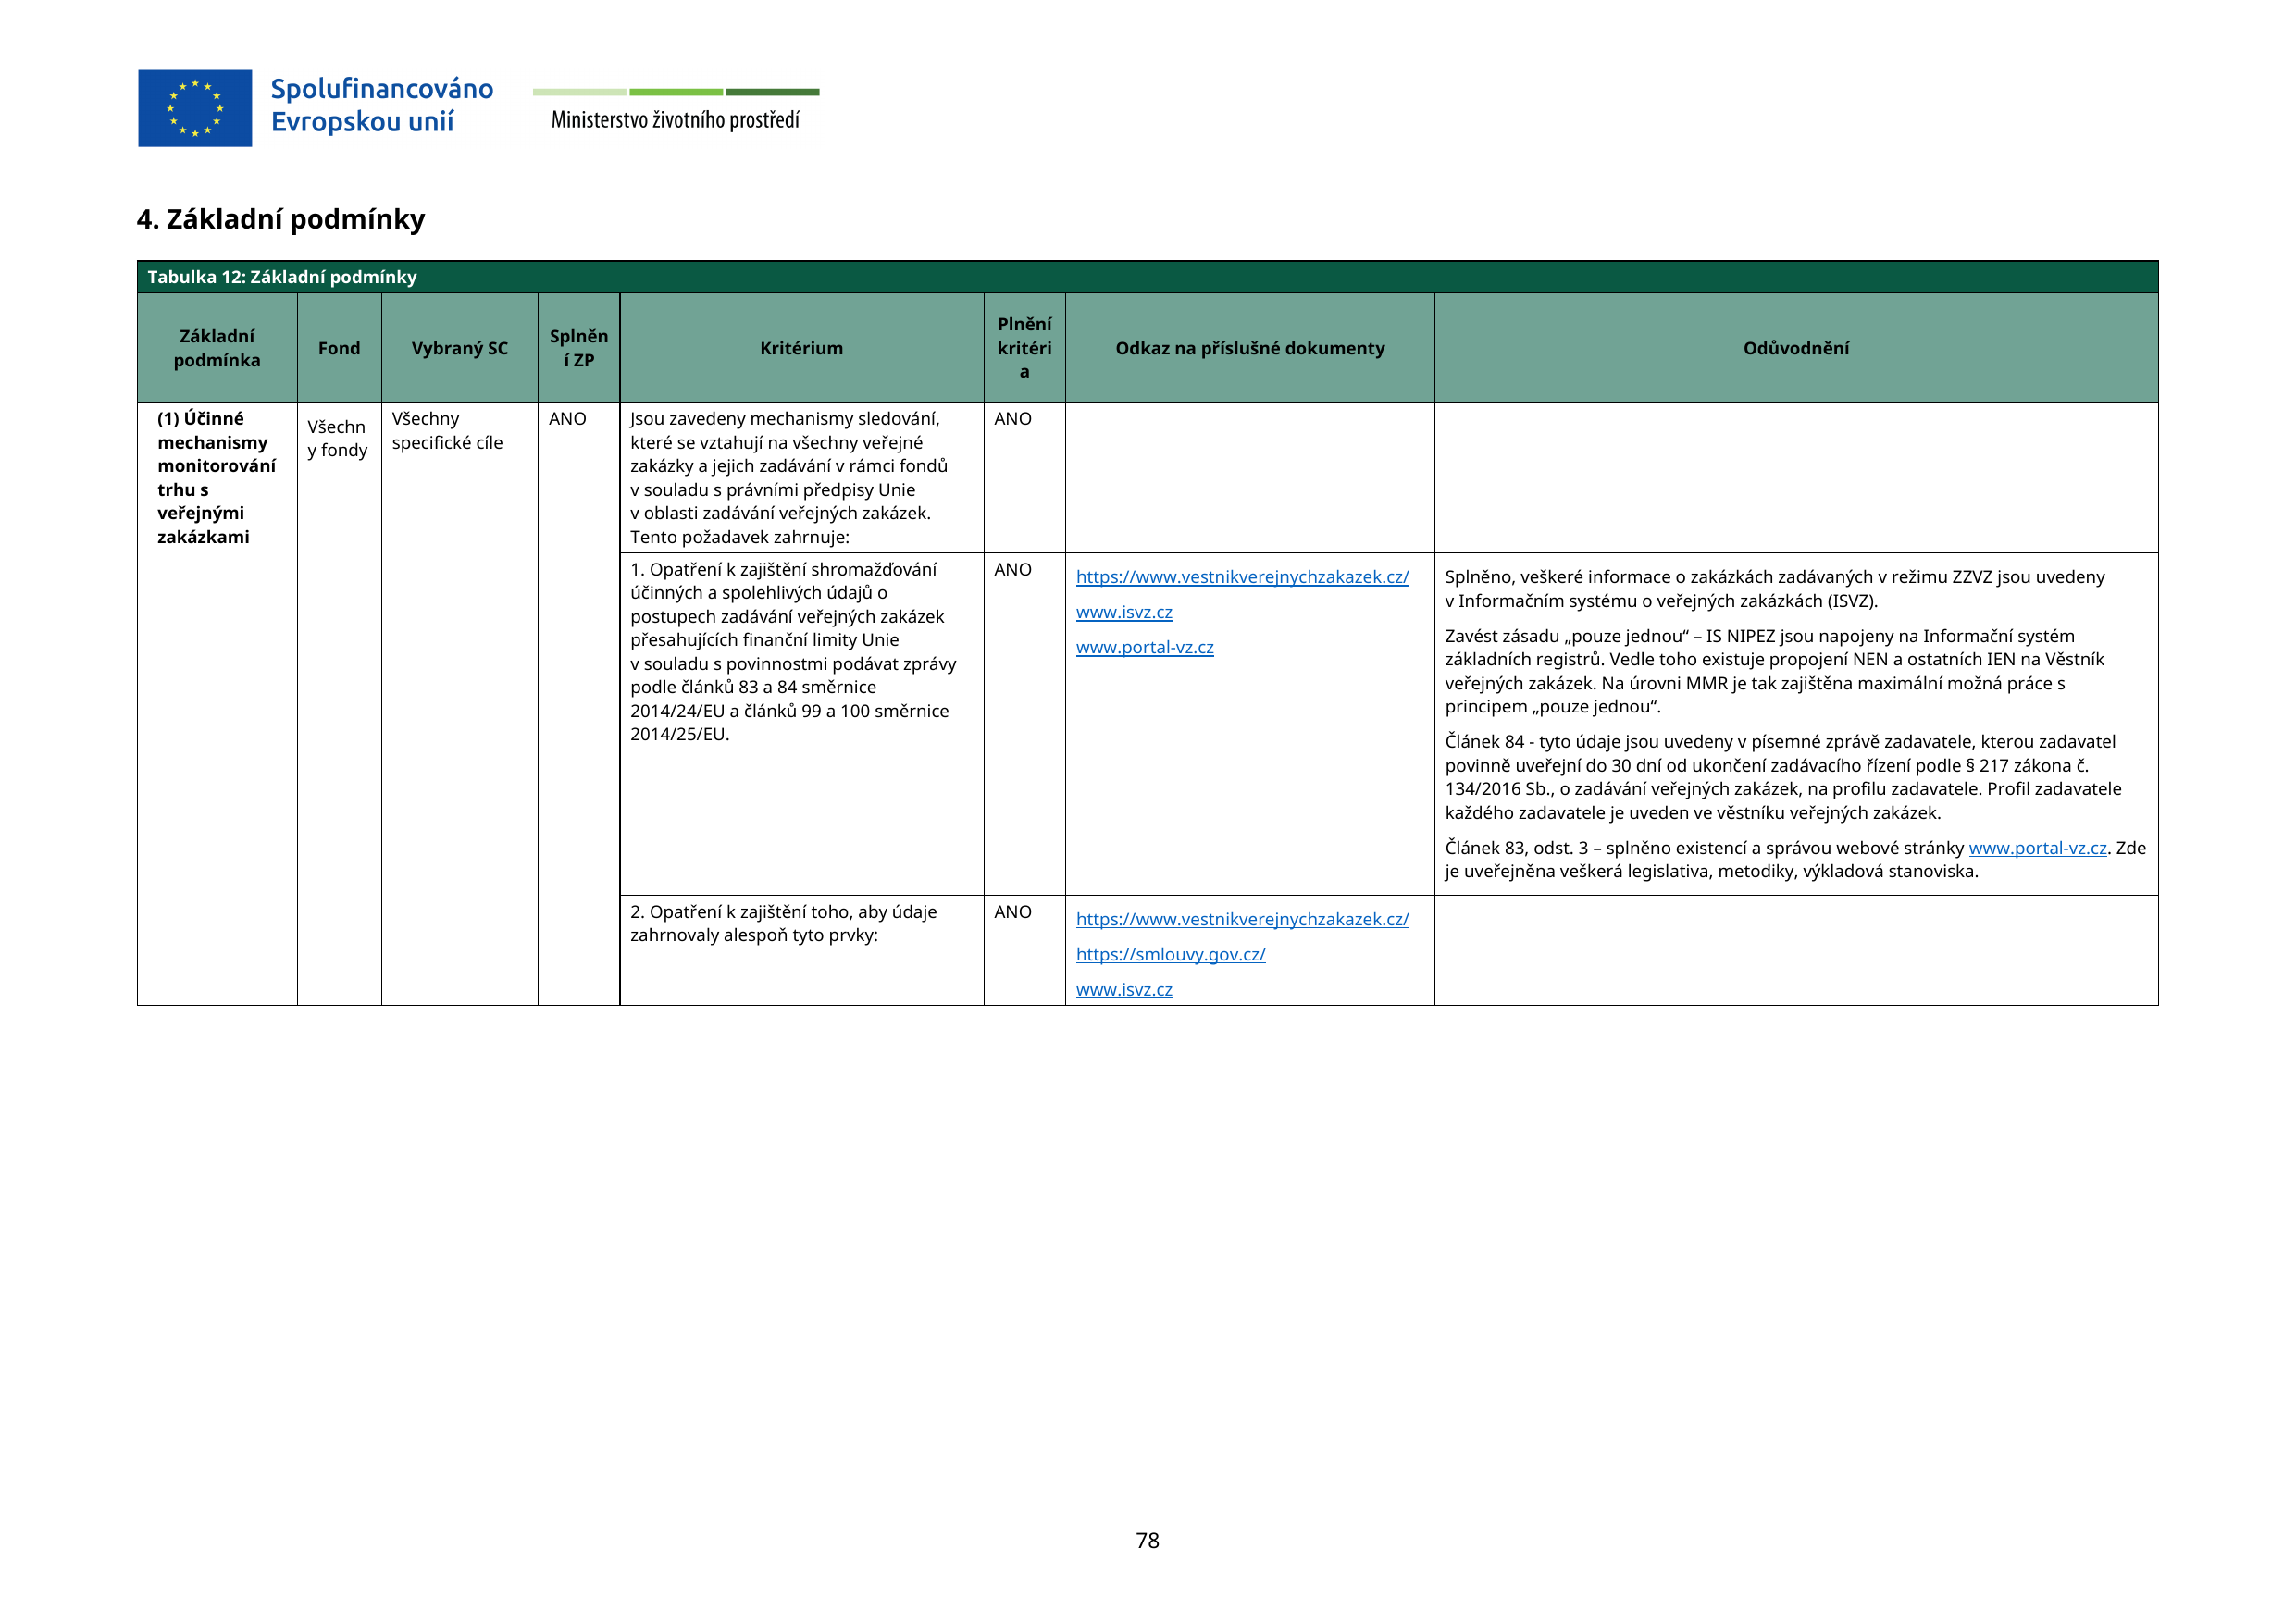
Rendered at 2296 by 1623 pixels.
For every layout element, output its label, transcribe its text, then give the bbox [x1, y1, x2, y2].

table_cell Kritérium [621, 293, 984, 402]
table_cell Jsou zavedeny mechanismy sledování, které se vztahují na všechny veřejné zakázky a jejich zadávání v rámci fondů v souladu s právními předpisy Unie v oblasti zadávání veřejných zakázek. Tento požadavek zahrnuje: [621, 403, 984, 552]
table_cell Všechny specifické cíle [382, 403, 538, 1005]
table_cell Splněno, veškeré informace o zakázkách zadávaných v režimu ZZVZ jsou uvedeny v Informačním systému o veřejných zakázkách (ISVZ). Zavést zásadu „pouze jednou“ – IS NIPEZ jsou napojeny na Informační systém základních registrů. Vedle toho existuje propojení NEN a ostatních IEN na Věstník veřejných zakázek. Na úrovni MMR je tak zajištěna maximální možná práce s principem „pouze jednou“. Článek 84 - tyto údaje jsou uvedeny v písemné zprávě zadavatele, kterou zadavatel povinně uveřejní do 30 dní od ukončení zadávacího řízení podle § 217 zákona č. 134/2016 Sb., o zadávání veřejných zakázek, na profilu zadavatele. Profil zadavatele každého zadavatele je uveden ve věstníku veřejných zakázek. Článek 83, odst. 3 – splněno existencí a správou webové stránky www.portal-vz.cz. Zde je uveřejněna veškerá legislativa, metodiky, výkladová stanoviska. [1435, 553, 2158, 895]
table_cell Fond [298, 293, 381, 402]
table_cell 2. Opatření k zajištění toho, aby údaje zahrnovaly alespoň tyto prvky: [621, 896, 984, 1005]
table_cell https://www.vestnikverejnychzakazek.cz/ https://smlouvy.gov.cz/ www.isvz.cz [1066, 896, 1434, 1005]
table_cell (1) Účinné mechanismy monitorování trhu s veřejnými zakázkami [138, 403, 297, 1005]
table_cell ANO [985, 403, 1065, 552]
table_cell Plnění kritéria [985, 293, 1065, 402]
table_cell 1. Opatření k zajištění shromažďování účinných a spolehlivých údajů o postupech zadávání veřejných zakázek přesahujících finanční limity Unie v souladu s povinnostmi podávat zprávy podle článků 83 a 84 směrnice 2014/24/EU a článků 99 a 100 směrnice 2014/25/EU. [621, 553, 984, 895]
table_cell Odkaz na příslušné dokumenty [1066, 293, 1434, 402]
table_cell [1066, 403, 1434, 552]
table_header Tabulka 12: Základní podmínky [138, 262, 2158, 292]
table_cell Všechny fondy [298, 403, 381, 1005]
table_cell ANO [985, 896, 1065, 1005]
subtitle Základní podmínky [137, 201, 2159, 237]
table_cell https://www.vestnikverejnychzakazek.cz/ www.isvz.cz www.portal-vz.cz [1066, 553, 1434, 895]
table_cell [1435, 403, 2158, 552]
table_cell Odůvodnění [1435, 293, 2158, 402]
picture [136, 68, 825, 149]
table_cell Základní podmínka [138, 293, 297, 402]
table_cell Vybraný SC [382, 293, 538, 402]
table_cell Splnění ZP [539, 293, 619, 402]
table_cell [1435, 896, 2158, 1005]
table_cell ANO [539, 403, 619, 1005]
table_cell ANO [985, 553, 1065, 895]
